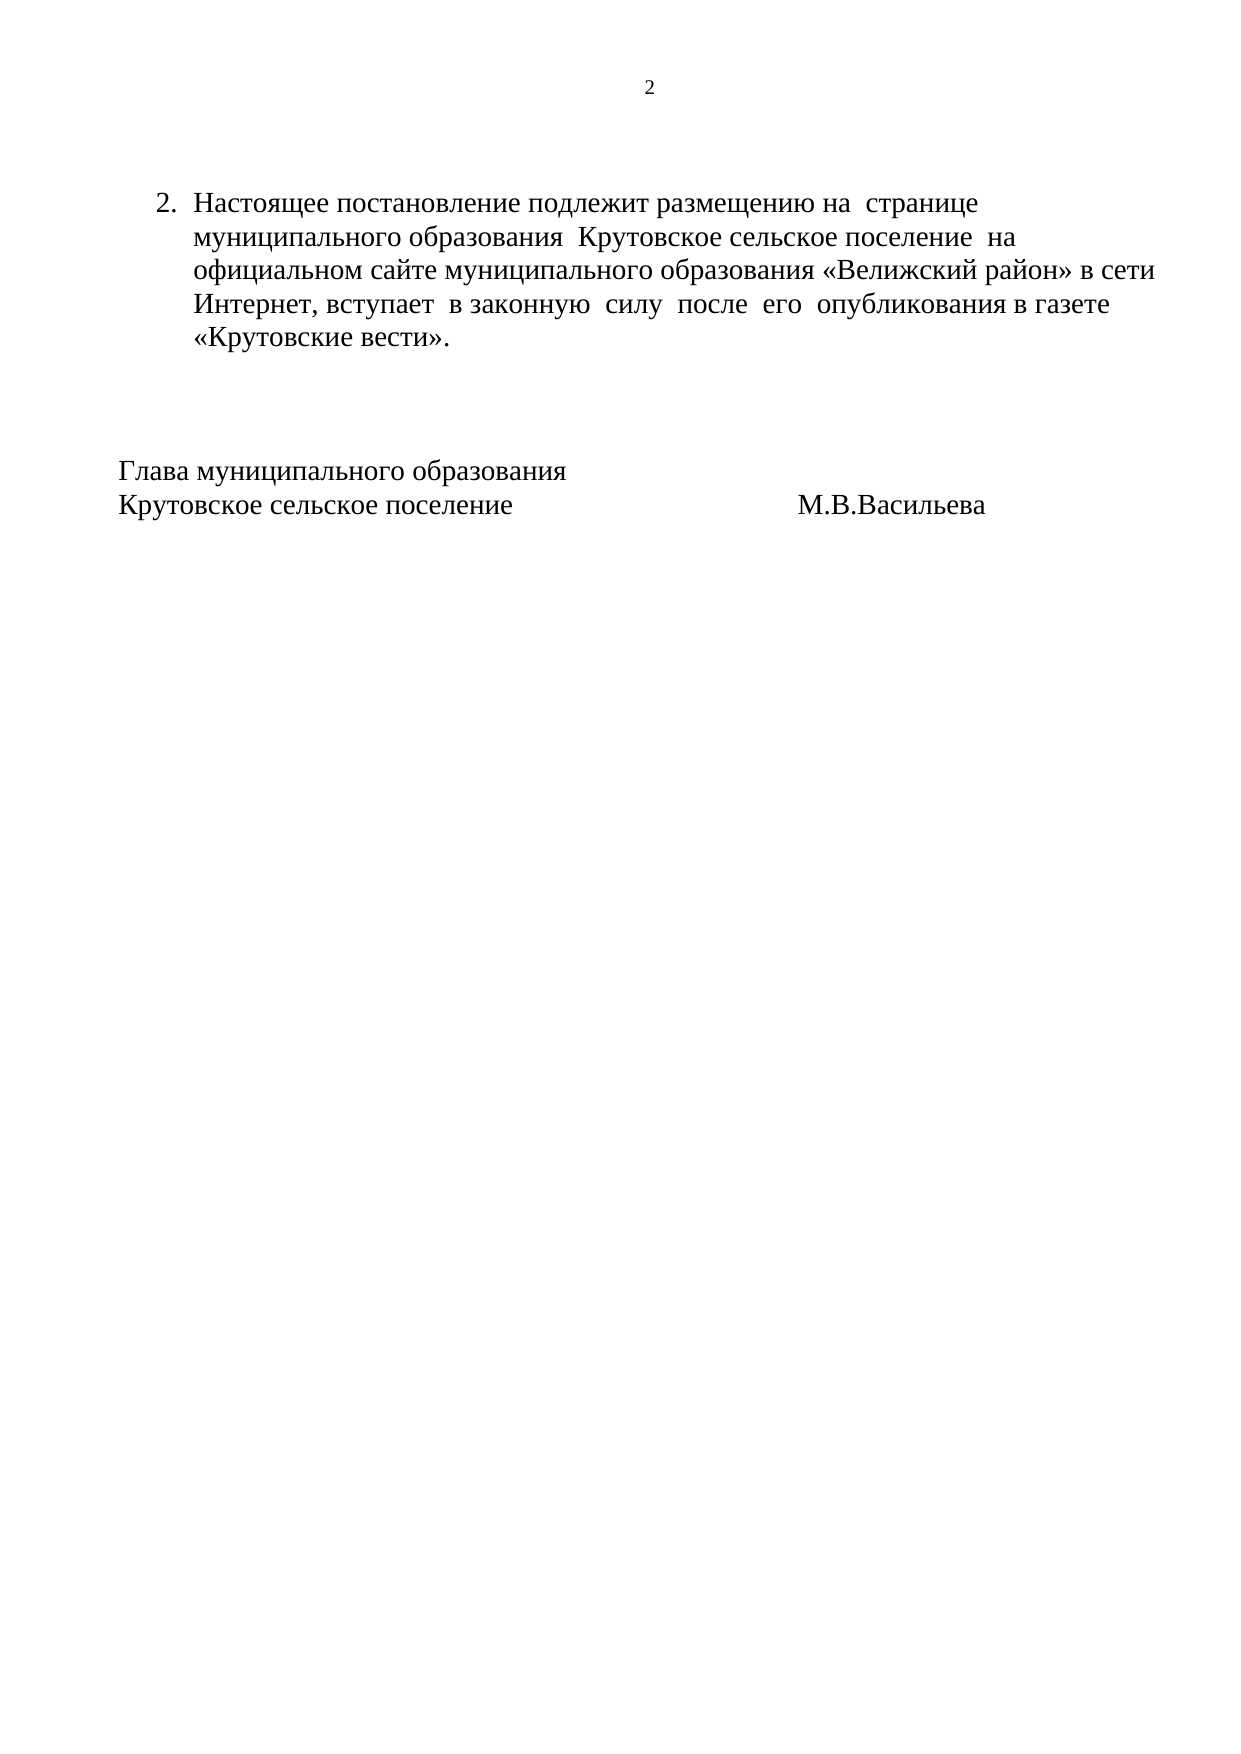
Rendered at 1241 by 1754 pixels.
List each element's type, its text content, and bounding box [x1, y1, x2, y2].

list Настоящее постановление подлежит размещению на странице муниципального образования Крутовское сельское поселение на официальном сайте муниципального образования «Велижский район» в сети Интернет, вступает в законную силу после его опубликования в газете «Крутовские вести». [156, 185, 1181, 353]
text Глава муниципального образования [118, 453, 1181, 487]
text Крутовское сельское поселение М.В.Васильева [118, 487, 1181, 521]
